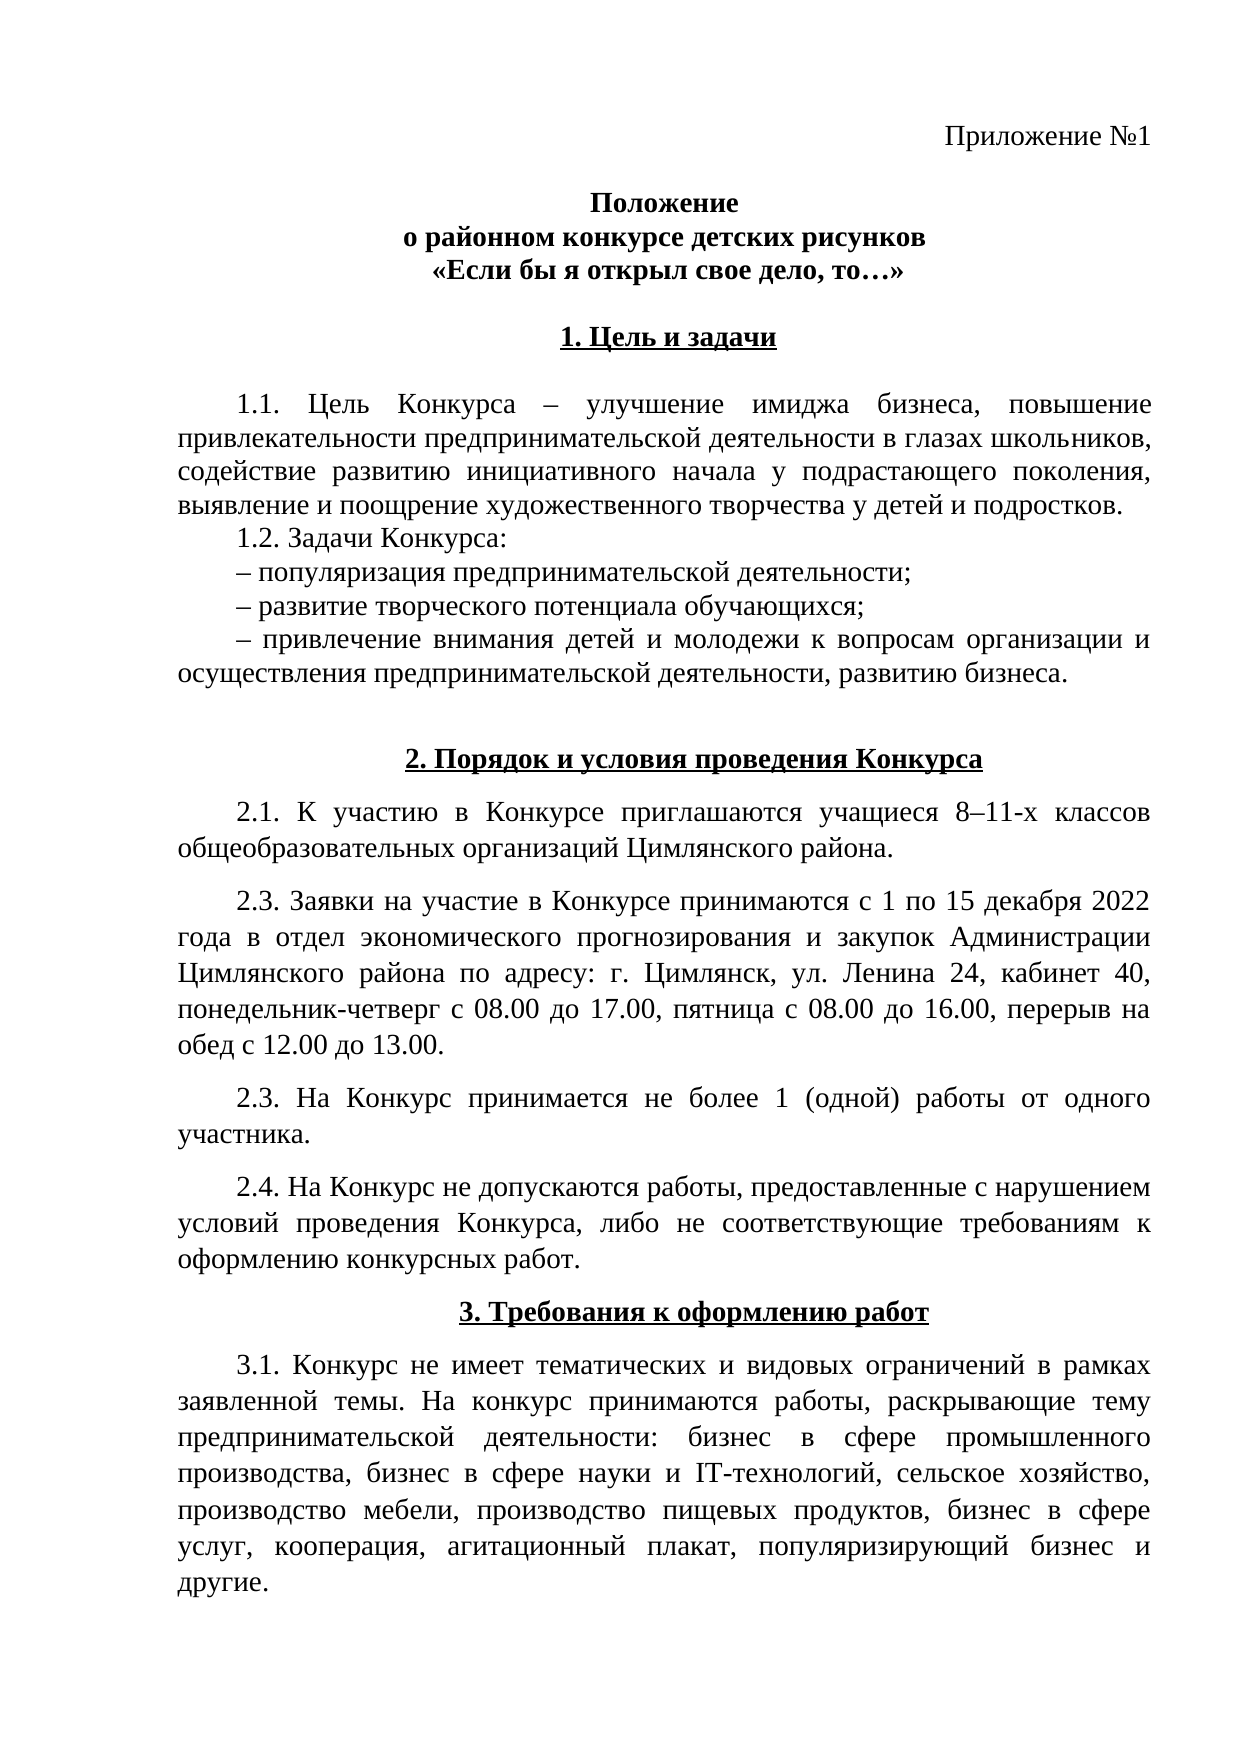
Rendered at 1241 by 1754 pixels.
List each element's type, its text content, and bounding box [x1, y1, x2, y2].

text 3.1. Конкурс не имеет тематических и видовых ограничений в рамках заявленной темы. На конкурс принимаются работы, раскрывающие тему предпринимательской деятельности: бизнес в сфере промышленного производства, бизнес в сфере науки и IT-технологий, сельское хозяйство, производство мебели, производство пищевых продуктов, бизнес в сфере услуг, кооперация, агитационный плакат, популяризирующий бизнес и другие. [177, 1347, 1152, 1598]
text 2.3. На Конкурс принимается не более 1 (одной) работы от одного участника. [177, 1080, 1152, 1150]
text 1. Цель и задачи [177, 319, 1152, 353]
text 1.2. Задачи Конкурса: [177, 521, 1152, 554]
text «Если бы я открыл свое дело, то…» [177, 252, 1152, 286]
text – привлечение внимания детей и молодежи к вопросам организации и осуществления предпринимательской деятельности, развитию бизнеса. [177, 621, 1152, 688]
text 2.1. К участию в Конкурсе приглашаются учащиеся 8–11-х классов общеобразовательных организаций Цимлянского района. [177, 794, 1152, 864]
text 2.3. Заявки на участие в Конкурсе принимаются с 1 по 15 декабря 2022 года в отдел экономического прогнозирования и закупок Администрации Цимлянского района по адресу: г. Цимлянск, ул. Ленина 24, кабинет 40, понедельник-четверг с 08.00 до 17.00, пятница с 08.00 до 16.00, перерыв на обед с 12.00 до 13.00. [177, 883, 1152, 1061]
text 2. Порядок и условия проведения Конкурса [177, 741, 1152, 775]
text о районном конкурсе детских рисунков [177, 219, 1152, 252]
text 3. Требования к оформлению работ [177, 1294, 1152, 1328]
text – популяризация предпринимательской деятельности; [177, 554, 1152, 588]
text 1.1. Цель Конкурса – улучшение имиджа бизнеса, повышение привлекательности предпринимательской деятельности в глазах школьников, содействие развитию инициативного начала у подрастающего поколения, выявление и поощрение художественного творчества у детей и подростков. [177, 386, 1152, 521]
text Приложение №1 [177, 118, 1152, 152]
text – развитие творческого потенциала обучающихся; [177, 588, 1152, 621]
text 2.4. На Конкурс не допускаются работы, предоставленные с нарушением условий проведения Конкурса, либо не соответствующие требованиям к оформлению конкурсных работ. [177, 1169, 1152, 1275]
text Положение [177, 185, 1152, 219]
